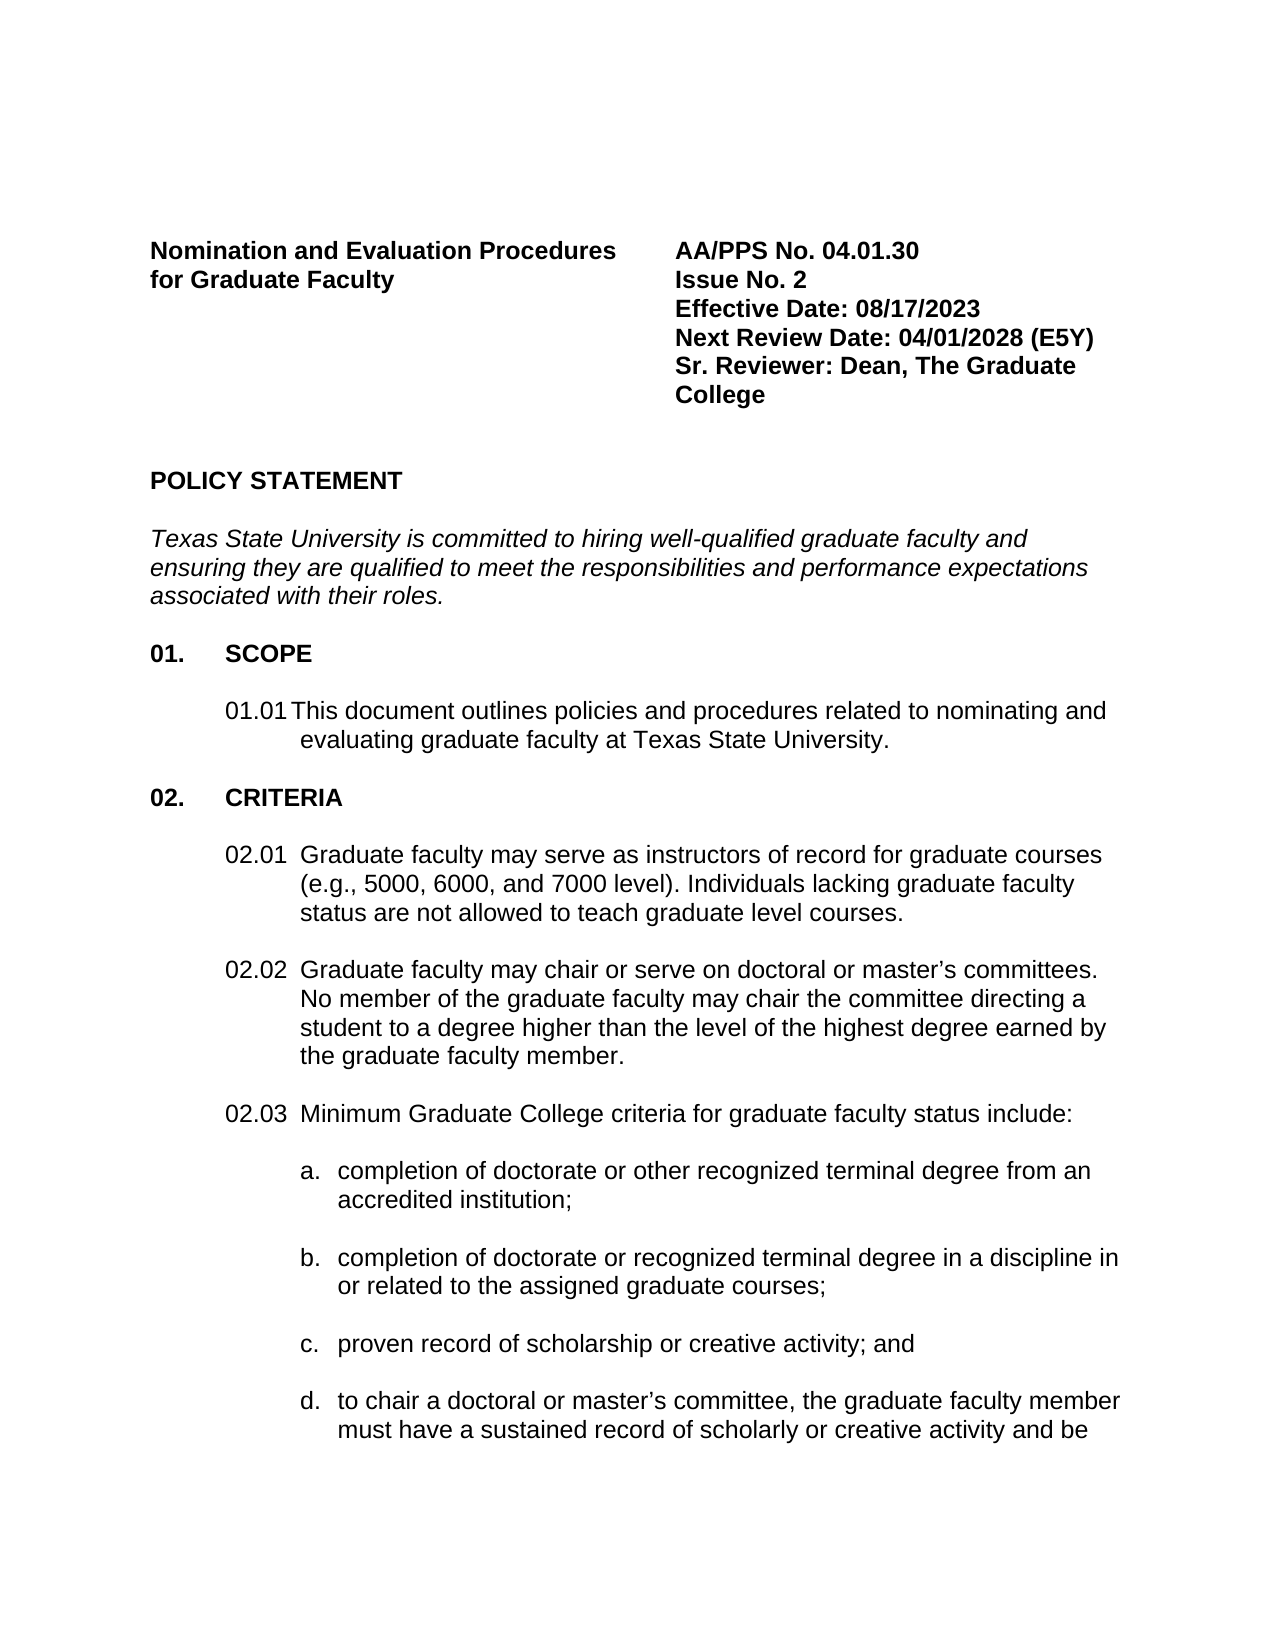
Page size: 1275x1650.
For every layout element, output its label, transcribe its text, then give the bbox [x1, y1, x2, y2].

text 01. SCOPE [150, 639, 1125, 667]
text Effective Date: 08/17/2023 Next Review Date: 04/01/2028 (E5Y) [150, 294, 1125, 351]
text b. completion of doctorate or recognized terminal degree in a discipline in or related to the assigned graduate courses; [300, 1242, 1125, 1300]
text 02.01 Graduate faculty may serve as instructors of record for graduate courses (e.g., 5000, 6000, and 7000 level). Individuals lacking graduate faculty status are not allowed to teach graduate level courses. [225, 840, 1125, 926]
text 02. CRITERIA [150, 782, 1125, 811]
text a. completion of doctorate or other recognized terminal degree from an accredited institution; [300, 1156, 1125, 1214]
text Sr. Reviewer: Dean, The Graduate College [675, 351, 1125, 409]
text Texas State University is committed to hiring well-qualified graduate faculty and ensuring they are qualified to meet the responsibilities and performance expectations associated with their roles. [150, 524, 1125, 610]
text POLICY STATEMENT [150, 466, 1125, 495]
text 02.02 Graduate faculty may chair or serve on doctoral or master’s committees. No member of the graduate faculty may chair the committee directing a student to a degree higher than the level of the highest degree earned by the graduate faculty member. [225, 955, 1125, 1070]
text c. proven record of scholarship or creative activity; and [300, 1329, 1125, 1357]
text Nomination and Evaluation Procedures AA/PPS No. 04.01.30 [150, 236, 1125, 265]
text 01.01 This document outlines policies and procedures related to nominating and evaluating graduate faculty at Texas State University. [225, 696, 1125, 754]
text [300, 1386, 1125, 1444]
text 02.03 Minimum Graduate College criteria for graduate faculty status include: [225, 1099, 1125, 1127]
text for Graduate Faculty Issue No. 2 [150, 265, 1125, 294]
